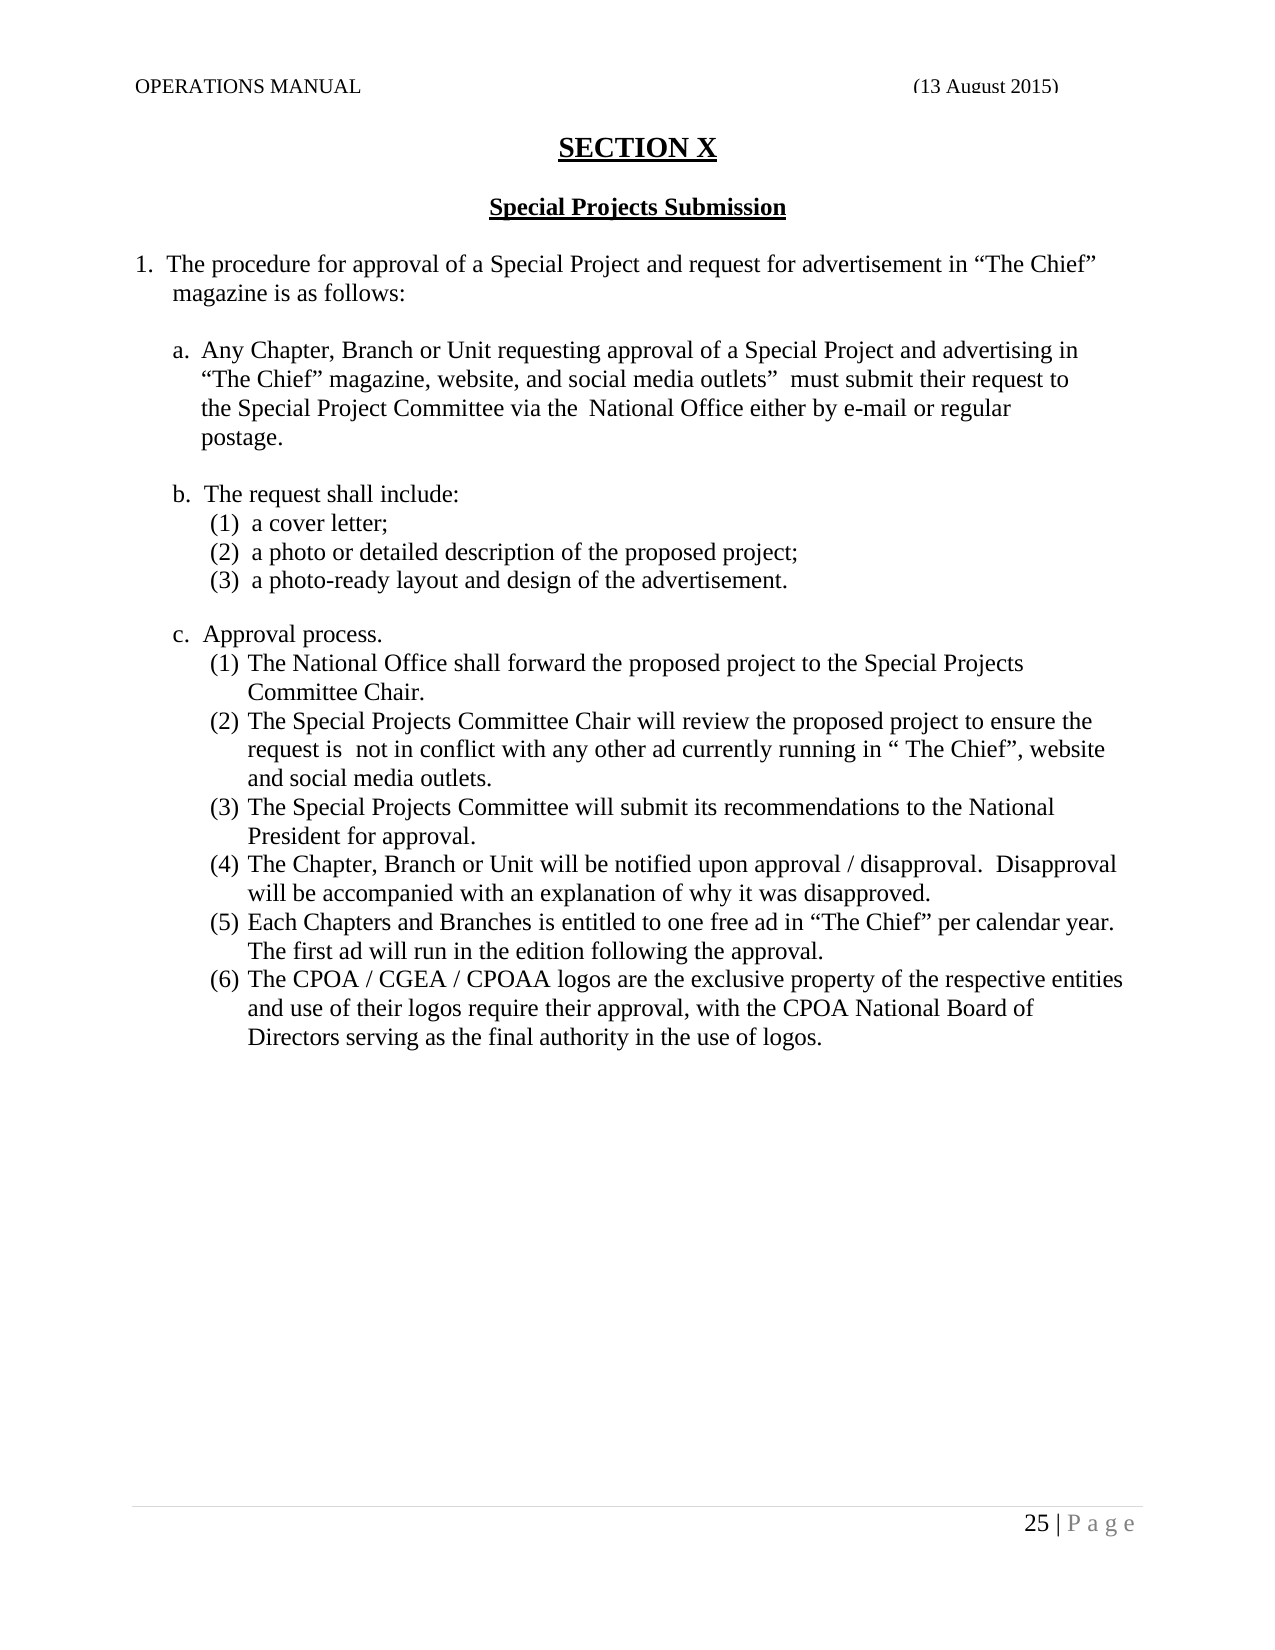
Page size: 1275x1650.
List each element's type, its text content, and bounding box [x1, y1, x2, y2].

subtitle Special Projects Submission [434, 192, 842, 221]
list The Special Projects Committee Chair will review the proposed project to ensure the request is not in conflict with any other ad currently running in “ The Chief”, website and social media outlets. [210, 706, 1138, 792]
list The procedure for approval of a Special Project and request for advertisement in “The Chief” magazine is as follows: [135, 249, 1099, 307]
list The Chapter, Branch or Unit will be notified upon approval / disapproval. Disapproval will be accompanied with an explanation of why it was disapproved. [210, 849, 1123, 907]
list Each Chapters and Branches is entitled to one free ad in “The Chief” per calendar year. The first ad will run in the edition following the approval. [210, 907, 1123, 964]
list The CPOA / CGEA / CPOAA logos are the exclusive property of the respective entities and use of their logos require their approval, with the CPOA National Board of Directors serving as the final authority in the use of logos. [210, 964, 1128, 1051]
list a cover letter; [210, 508, 1156, 537]
list The request shall include: [172, 479, 1156, 508]
list a photo-ready layout and design of the advertisement. [210, 565, 1156, 594]
list Approval process. [172, 619, 1156, 648]
subtitle SECTION X [434, 130, 842, 163]
list a photo or detailed description of the proposed project; [210, 537, 1156, 565]
list The Special Projects Committee will submit its recommendations to the National President for approval. [210, 792, 1064, 849]
list The National Office shall forward the proposed project to the Special Projects Committee Chair. [210, 648, 1031, 706]
list Any Chapter, Branch or Unit requesting approval of a Special Project and advertising in “The Chief” magazine, website, and social media outlets” must submit their request to the Special Project Committee via the National Office either by e-mail or regular postage. [172, 335, 1096, 450]
